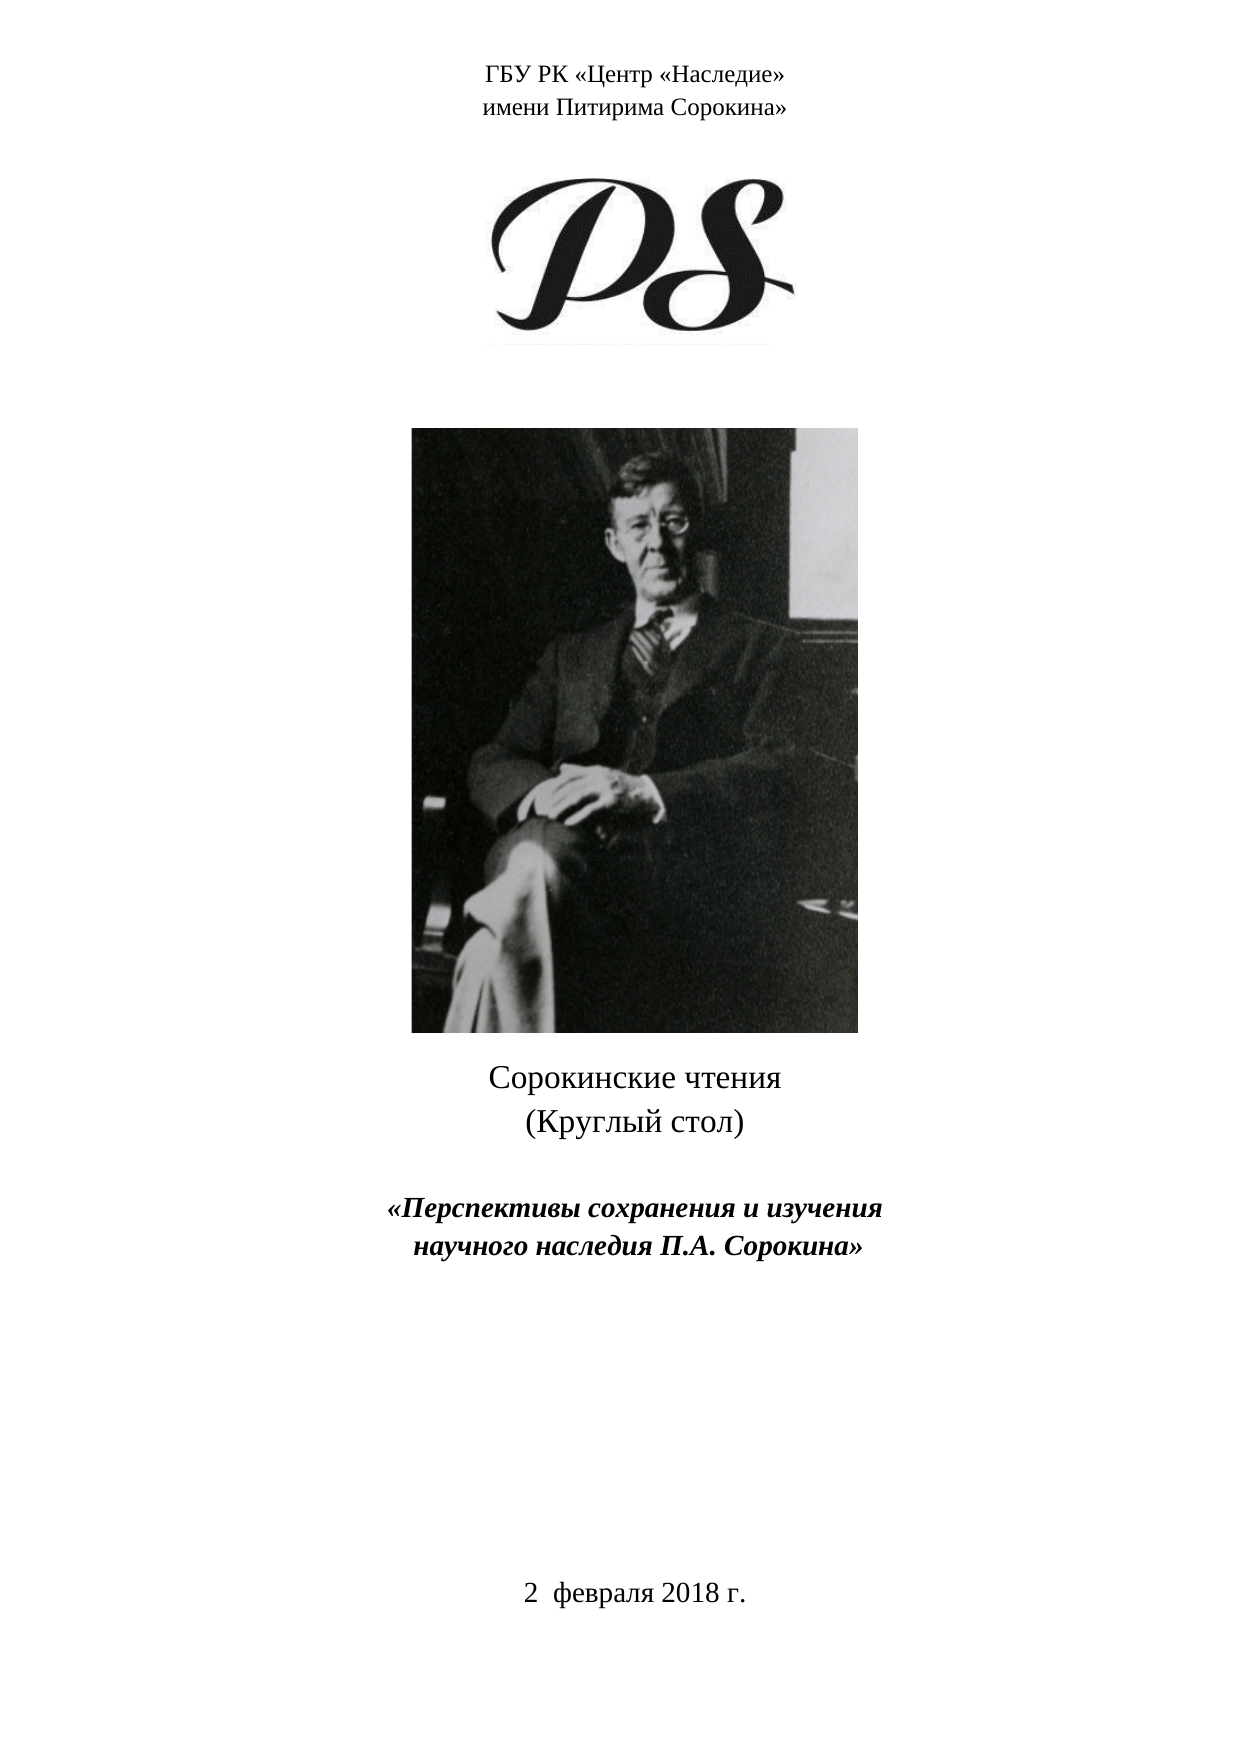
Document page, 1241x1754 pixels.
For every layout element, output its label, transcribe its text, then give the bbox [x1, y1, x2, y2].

picture [467, 178, 803, 345]
text 2 февраля 2018 г. [88, 1575, 1181, 1609]
text ГБУ РК «Центр «Наследие» [88, 59, 1181, 88]
text (Круглый стол) [88, 1102, 1181, 1140]
text научного наследия П.А. Сорокина» [88, 1228, 1181, 1262]
text Сорокинские чтения [88, 1058, 1181, 1096]
picture [411, 428, 858, 1033]
text имени Питирима Сорокина» [88, 92, 1181, 121]
text «Перспективы сохранения и изучения [88, 1190, 1181, 1223]
